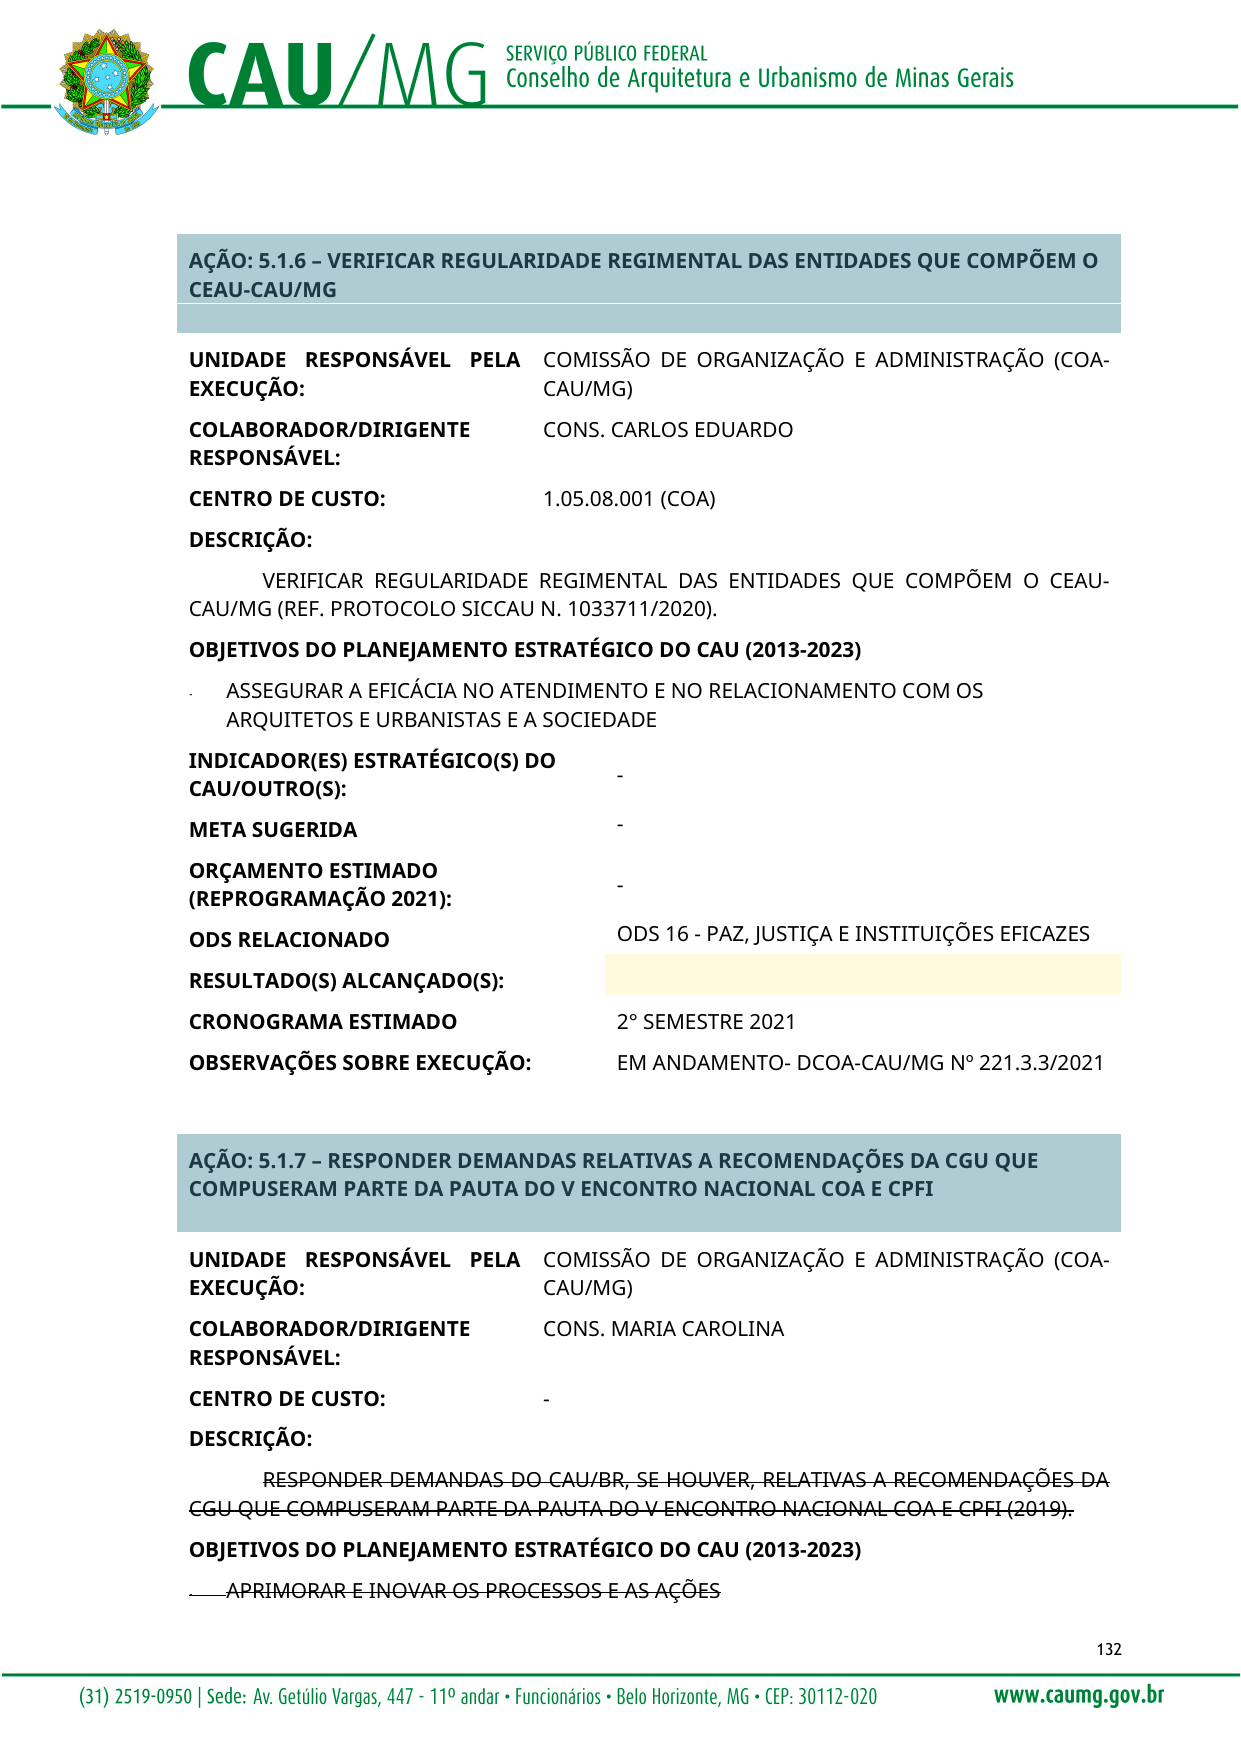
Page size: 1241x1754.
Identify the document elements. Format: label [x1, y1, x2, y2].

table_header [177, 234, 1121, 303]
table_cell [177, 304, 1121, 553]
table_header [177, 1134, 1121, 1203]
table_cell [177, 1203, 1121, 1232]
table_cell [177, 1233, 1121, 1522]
picture [1, 1661, 1241, 1750]
picture [0, 0, 1238, 144]
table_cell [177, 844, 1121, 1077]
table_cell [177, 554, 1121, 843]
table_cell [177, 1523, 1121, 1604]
